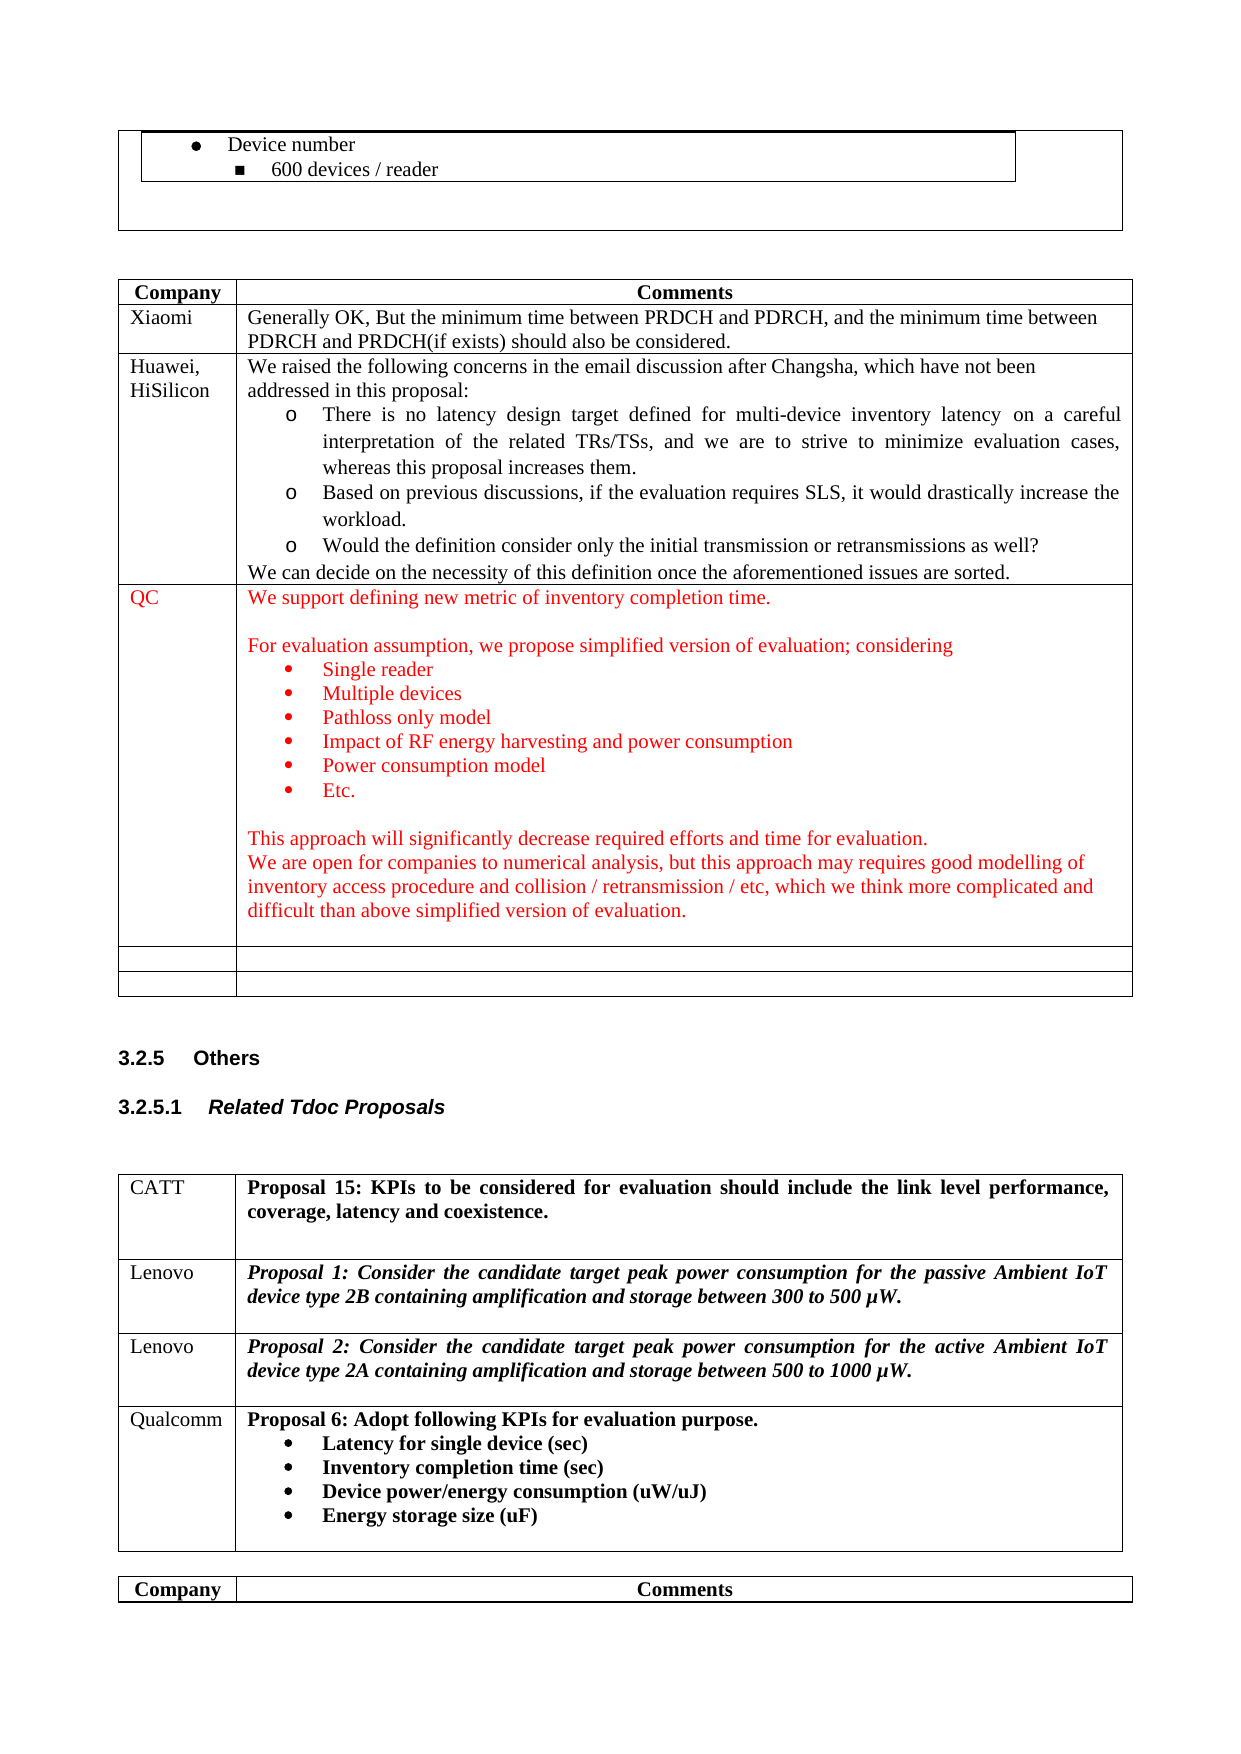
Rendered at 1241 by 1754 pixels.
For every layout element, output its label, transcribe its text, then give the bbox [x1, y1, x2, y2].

table_cell [119, 972, 236, 996]
table_header CATT [119, 1175, 235, 1259]
table_cell Lenovo [119, 1260, 235, 1332]
table_cell [237, 972, 1132, 996]
table_header Company [119, 1577, 236, 1601]
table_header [119, 131, 1122, 230]
table_cell Proposal 1: Consider the candidate target peak power consumption for the passive Ambient IoT device type 2B containing amplification and storage between 300 to 500 µW. [236, 1260, 1122, 1332]
table_cell Lenovo [119, 1334, 235, 1406]
table_cell Proposal 6: Adopt following KPIs for evaluation purpose. Latency for single device (sec) Inventory completion time (sec) Device power/energy consumption (uW/uJ) Energy storage size (uF) [236, 1407, 1122, 1551]
table_header Comments [237, 1577, 1132, 1601]
table_header Comments [237, 280, 1132, 304]
subtitle Others [118, 1046, 1122, 1070]
table_cell We support defining new metric of inventory completion time. For evaluation assumption, we propose simplified version of evaluation; considering Single reader Multiple devices Pathloss only model Impact of RF energy harvesting and power consumption Power consumption model Etc. This approach will significantly decrease required efforts and time for evaluation. We are open for companies to numerical analysis, but this approach may requires good modelling of inventory access procedure and collision / retransmission / etc, which we think more complicated and difficult than above simplified version of evaluation. [237, 585, 1132, 946]
table_cell We raised the following concerns in the email discussion after Changsha, which have not been addressed in this proposal: There is no latency design target defined for multi-device inventory latency on a careful interpretation of the related TRs/TSs, and we are to strive to minimize evaluation cases, whereas this proposal increases them. Based on previous discussions, if the evaluation requires SLS, it would drastically increase the workload. Would the definition consider only the initial transmission or retransmissions as well? We can decide on the necessity of this definition once the aforementioned issues are sorted. [237, 354, 1132, 584]
table_cell Xiaomi [119, 305, 236, 353]
table_cell Proposal 2: Consider the candidate target peak power consumption for the active Ambient IoT device type 2A containing amplification and storage between 500 to 1000 µW. [236, 1334, 1122, 1406]
table_header Company [119, 280, 236, 304]
table_cell Qualcomm [119, 1407, 235, 1551]
table_cell Huawei, HiSilicon [119, 354, 236, 584]
table_header Proposal 15: KPIs to be considered for evaluation should include the link level performance, coverage, latency and coexistence. [236, 1175, 1122, 1259]
table_cell [119, 947, 236, 971]
table_cell [237, 947, 1132, 971]
table_cell Generally OK, But the minimum time between PRDCH and PDRCH, and the minimum time between PDRCH and PRDCH(if exists) should also be considered. [237, 305, 1132, 353]
table_cell QC [119, 585, 236, 946]
subtitle Related Tdoc Proposals [118, 1095, 1122, 1119]
